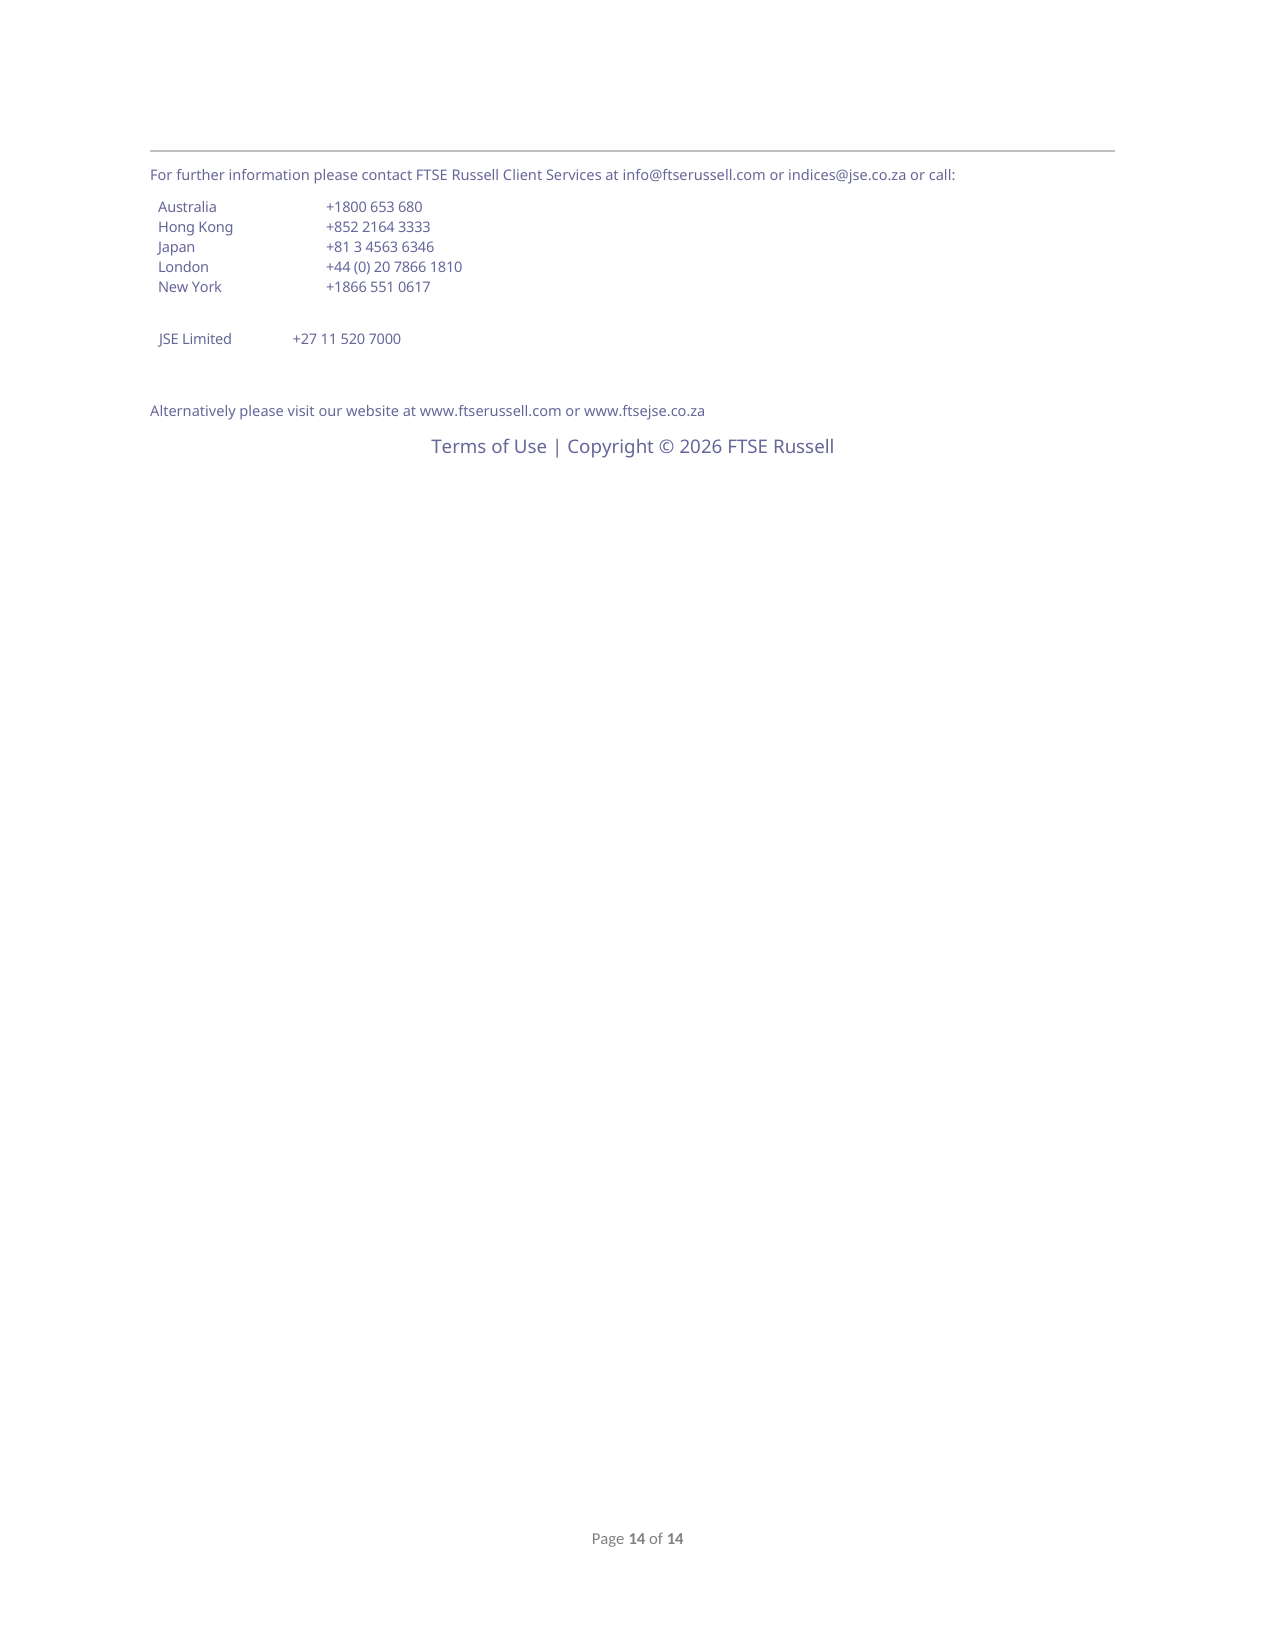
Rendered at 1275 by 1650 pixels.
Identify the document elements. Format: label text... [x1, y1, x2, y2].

table_header For further information please contact FTSE Russell Client Services at info@ftserussell.com or indices@jse.co.za or call: JSE Limited +27 11 520 7000 Alternatively please visit our website at www.ftserussell.com or www.ftsejse.co.za Terms of Use | Copyright © 2020 FTSE Russell [150, 152, 1115, 459]
